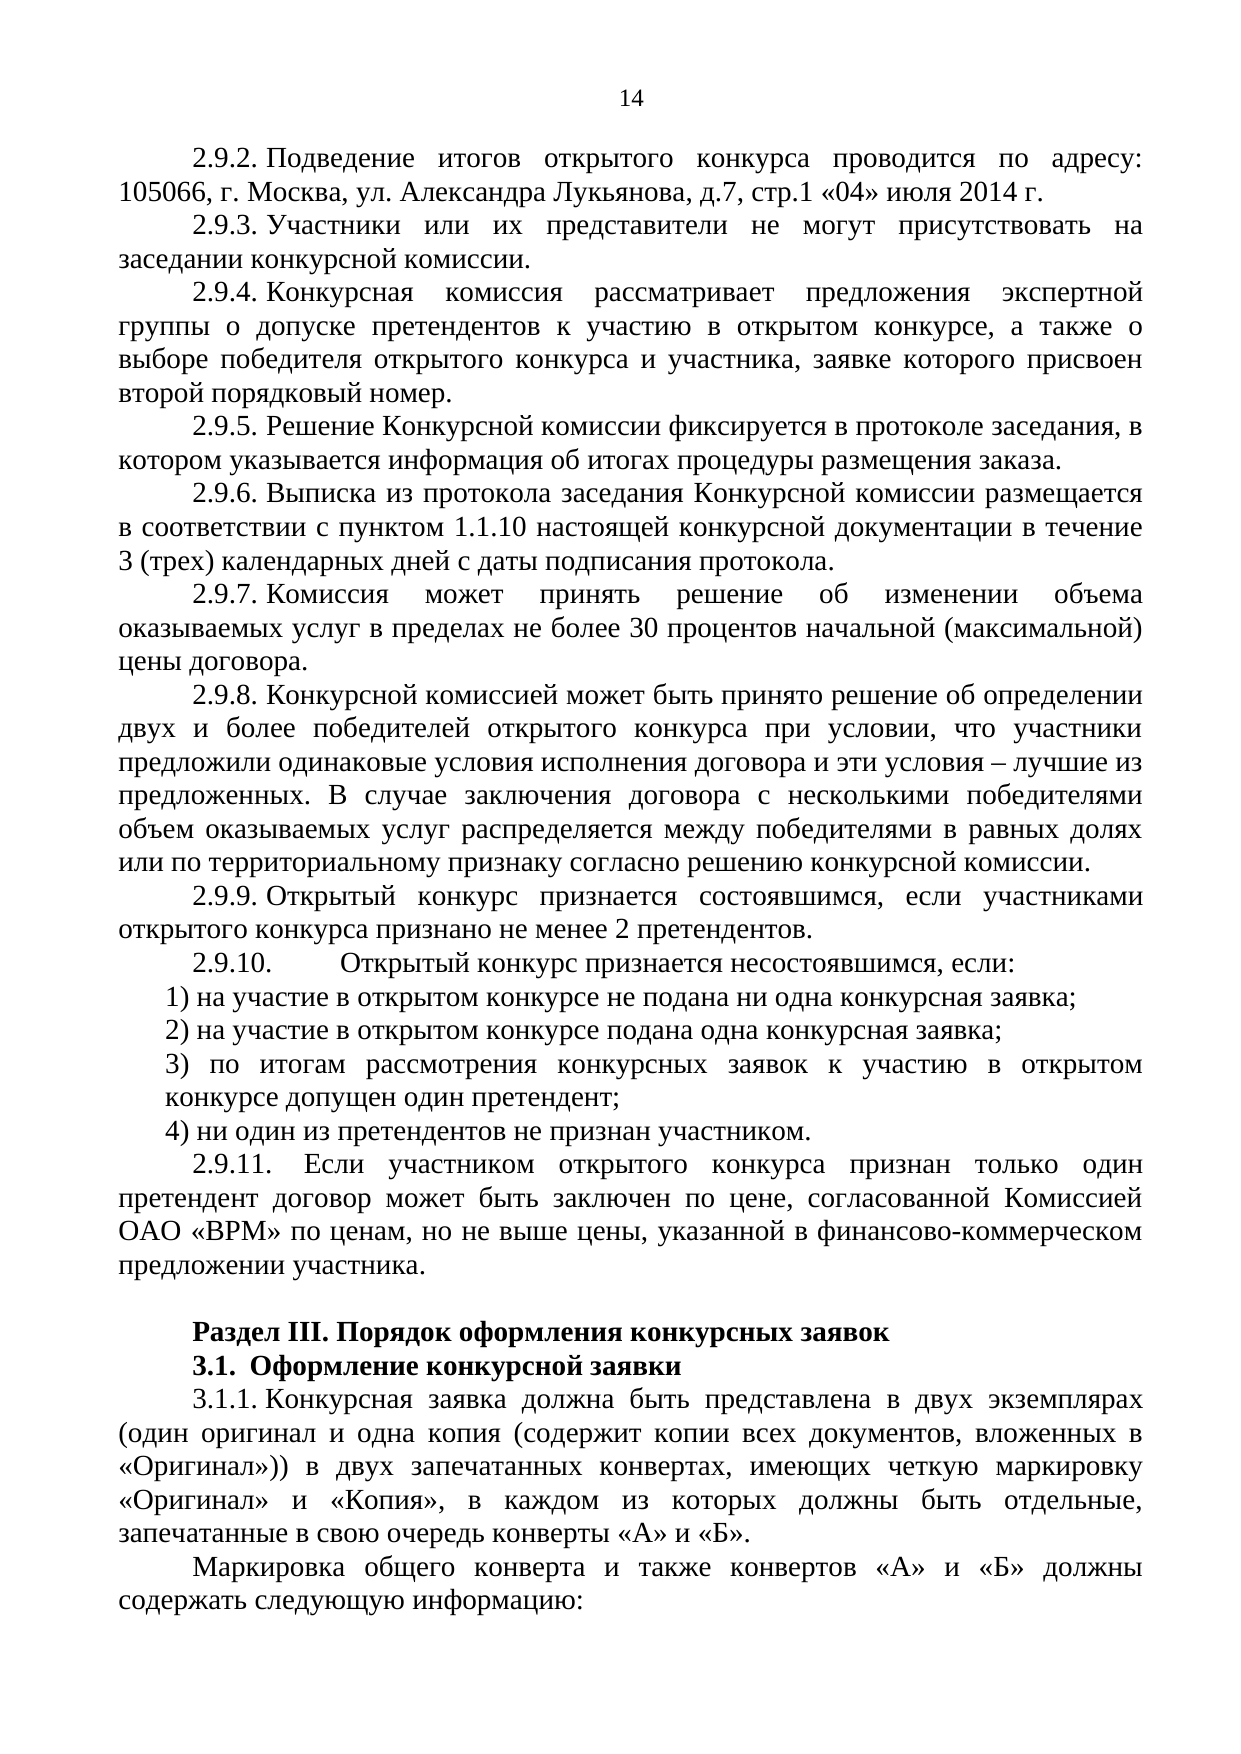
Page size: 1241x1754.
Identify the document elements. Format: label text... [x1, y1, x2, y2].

list Комиссия может принять решение об изменении объема оказываемых услуг в пределах не более 30 процентов начальной (максимальной) цены договора. [118, 576, 1144, 677]
list Конкурсная заявка должна быть представлена в двух экземплярах (один оригинал и одна копия (содержит копии всех документов, вложенных в «Оригинал»)) в двух запечатанных конвертах, имеющих четкую маркировку «Оригинал» и «Копия», в каждом из которых должны быть отдельные, запечатанные в свою очередь конверты «А» и «Б». [118, 1381, 1144, 1549]
list Открытый конкурс признается несостоявшимся, если: [118, 945, 1144, 979]
list Конкурсной комиссией может быть принято решение об определении двух и более победителей открытого конкурса при условии, что участники предложили одинаковые условия исполнения договора и эти условия – лучшие из предложенных. В случае заключения договора с несколькими победителями объем оказываемых услуг распределяется между победителями в равных долях или по территориальному признаку согласно решению конкурсной комиссии. [118, 677, 1144, 878]
list Решение Конкурсной комиссии фиксируется в протоколе заседания, в котором указывается информация об итогах процедуры размещения заказа. [118, 408, 1144, 476]
text Маркировка общего конверта и также конвертов «А» и «Б» должны содержать следующую информацию: [118, 1549, 1144, 1616]
text 1) на участие в открытом конкурсе не подана ни одна конкурсная заявка; [165, 979, 1144, 1012]
list Участники или их представители не могут присутствовать на заседании конкурсной комиссии. [118, 207, 1144, 274]
list Конкурсная комиссия рассматривает предложения экспертной группы о допуске претендентов к участию в открытом конкурсе, а также о выборе победителя открытого конкурса и участника, заявке которого присвоен второй порядковый номер. [118, 274, 1144, 408]
text Раздел III. Порядок оформления конкурсных заявок [118, 1314, 1144, 1348]
text 3) по итогам рассмотрения конкурсных заявок к участию в открытом конкурсе допущен один претендент; [165, 1046, 1144, 1113]
text 2) на участие в открытом конкурсе подана одна конкурсная заявка; [165, 1012, 1144, 1046]
list Подведение итогов открытого конкурса проводится по адресу: 105066, г. Москва, ул. Александра Лукьянова, д.7, стр.1 «04» июля 2014 г. [118, 140, 1144, 207]
text 2.9.11. Если участником открытого конкурса признан только один претендент договор может быть заключен по цене, согласованной Комиссией ОАО «ВРМ» по ценам, но не выше цены, указанной в финансово-коммерческом предложении участника. [118, 1146, 1144, 1281]
list Открытый конкурс признается состоявшимся, если участниками открытого конкурса признано не менее 2 претендентов. [118, 878, 1144, 945]
text 4) ни один из претендентов не признан участником. [165, 1113, 1144, 1146]
list Выписка из протокола заседания Конкурсной комиссии размещается в соответствии с пунктом 1.1.10 настоящей конкурсной документации в течение 3 (трех) календарных дней с даты подписания протокола. [118, 476, 1144, 576]
subtitle Оформление конкурсной заявки [118, 1348, 1144, 1381]
